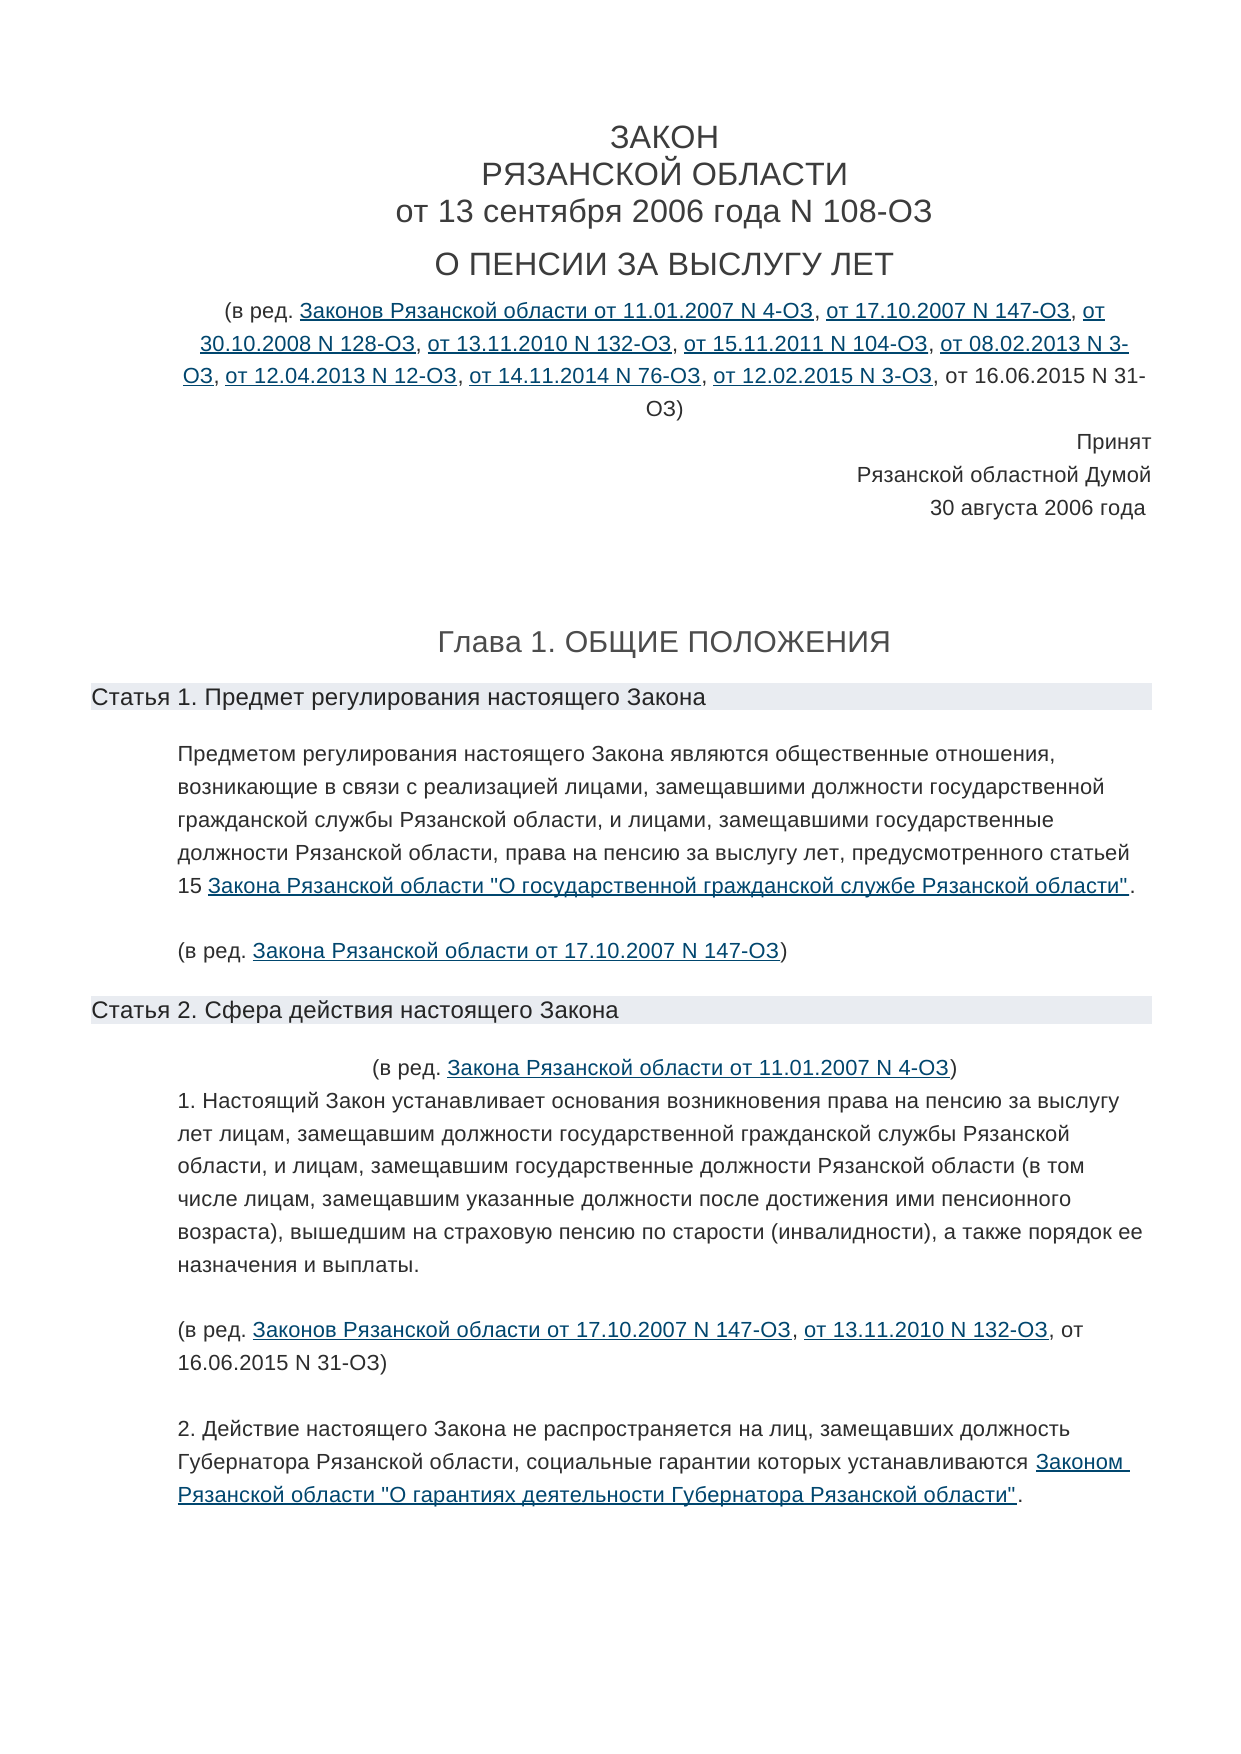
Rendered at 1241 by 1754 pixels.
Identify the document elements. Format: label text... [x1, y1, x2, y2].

text Принят Рязанской областной Думой 30 августа 2006 года [177, 421, 1152, 585]
text от 13 сентября 2006 года N 108-ОЗ [177, 192, 1152, 229]
text РЯЗАНСКОЙ ОБЛАСТИ [177, 155, 1152, 192]
text Глава 1. ОБЩИЕ ПОЛОЖЕНИЯ [177, 624, 1152, 659]
text 1. Настоящий Закон устанавливает основания возникновения права на пенсию за выслугу лет лицам, замещавшим должности государственной гражданской службы Рязанской области, и лицам, замещавшим государственные должности Рязанской области (в том числе лицам, замещавшим указанные должности после достижения ими пенсионного возраста), вышедшим на страховую пенсию по старости (инвалидности), а также порядок ее назначения и выплаты. (в ред. Законов Рязанской области от 17.10.2007 N 147-ОЗ, от 13.11.2010 N 132-ОЗ, от 16.06.2015 N 31-ОЗ) 2. Действие настоящего Закона не распространяется на лиц, замещавших должность Губернатора Рязанской области, социальные гарантии которых устанавливаются Законом Рязанской области "О гарантиях деятельности Губернатора Рязанской области". [177, 1080, 1152, 1539]
text О ПЕНСИИ ЗА ВЫСЛУГУ ЛЕТ [177, 245, 1152, 282]
text (в ред. Законов Рязанской области от 11.01.2007 N 4-ОЗ, от 17.10.2007 N 147-ОЗ, от 30.10.2008 N 128-ОЗ, от 13.11.2010 N 132-ОЗ, от 15.11.2011 N 104-ОЗ, от 08.02.2013 N 3-ОЗ, от 12.04.2013 N 12-ОЗ, от 14.11.2014 N 76-ОЗ, от 12.02.2015 N 3-ОЗ, от 16.06.2015 N 31-ОЗ) [177, 290, 1152, 421]
text (в ред. Закона Рязанской области от 11.01.2007 N 4-ОЗ) [177, 1047, 1152, 1080]
text Статья 1. Предмет регулирования настоящего Закона [91, 683, 1152, 710]
text Предметом регулирования настоящего Закона являются общественные отношения, возникающие в связи с реализацией лицами, замещавшими должности государственной гражданской службы Рязанской области, и лицами, замещавшими государственные должности Рязанской области, права на пенсию за выслугу лет, предусмотренного статьей 15 Закона Рязанской области "О государственной гражданской службе Рязанской области". (в ред. Закона Рязанской области от 17.10.2007 N 147-ОЗ) [177, 734, 1152, 996]
text Статья 2. Сфера действия настоящего Закона [91, 996, 1152, 1024]
text ЗАКОН [177, 118, 1152, 155]
